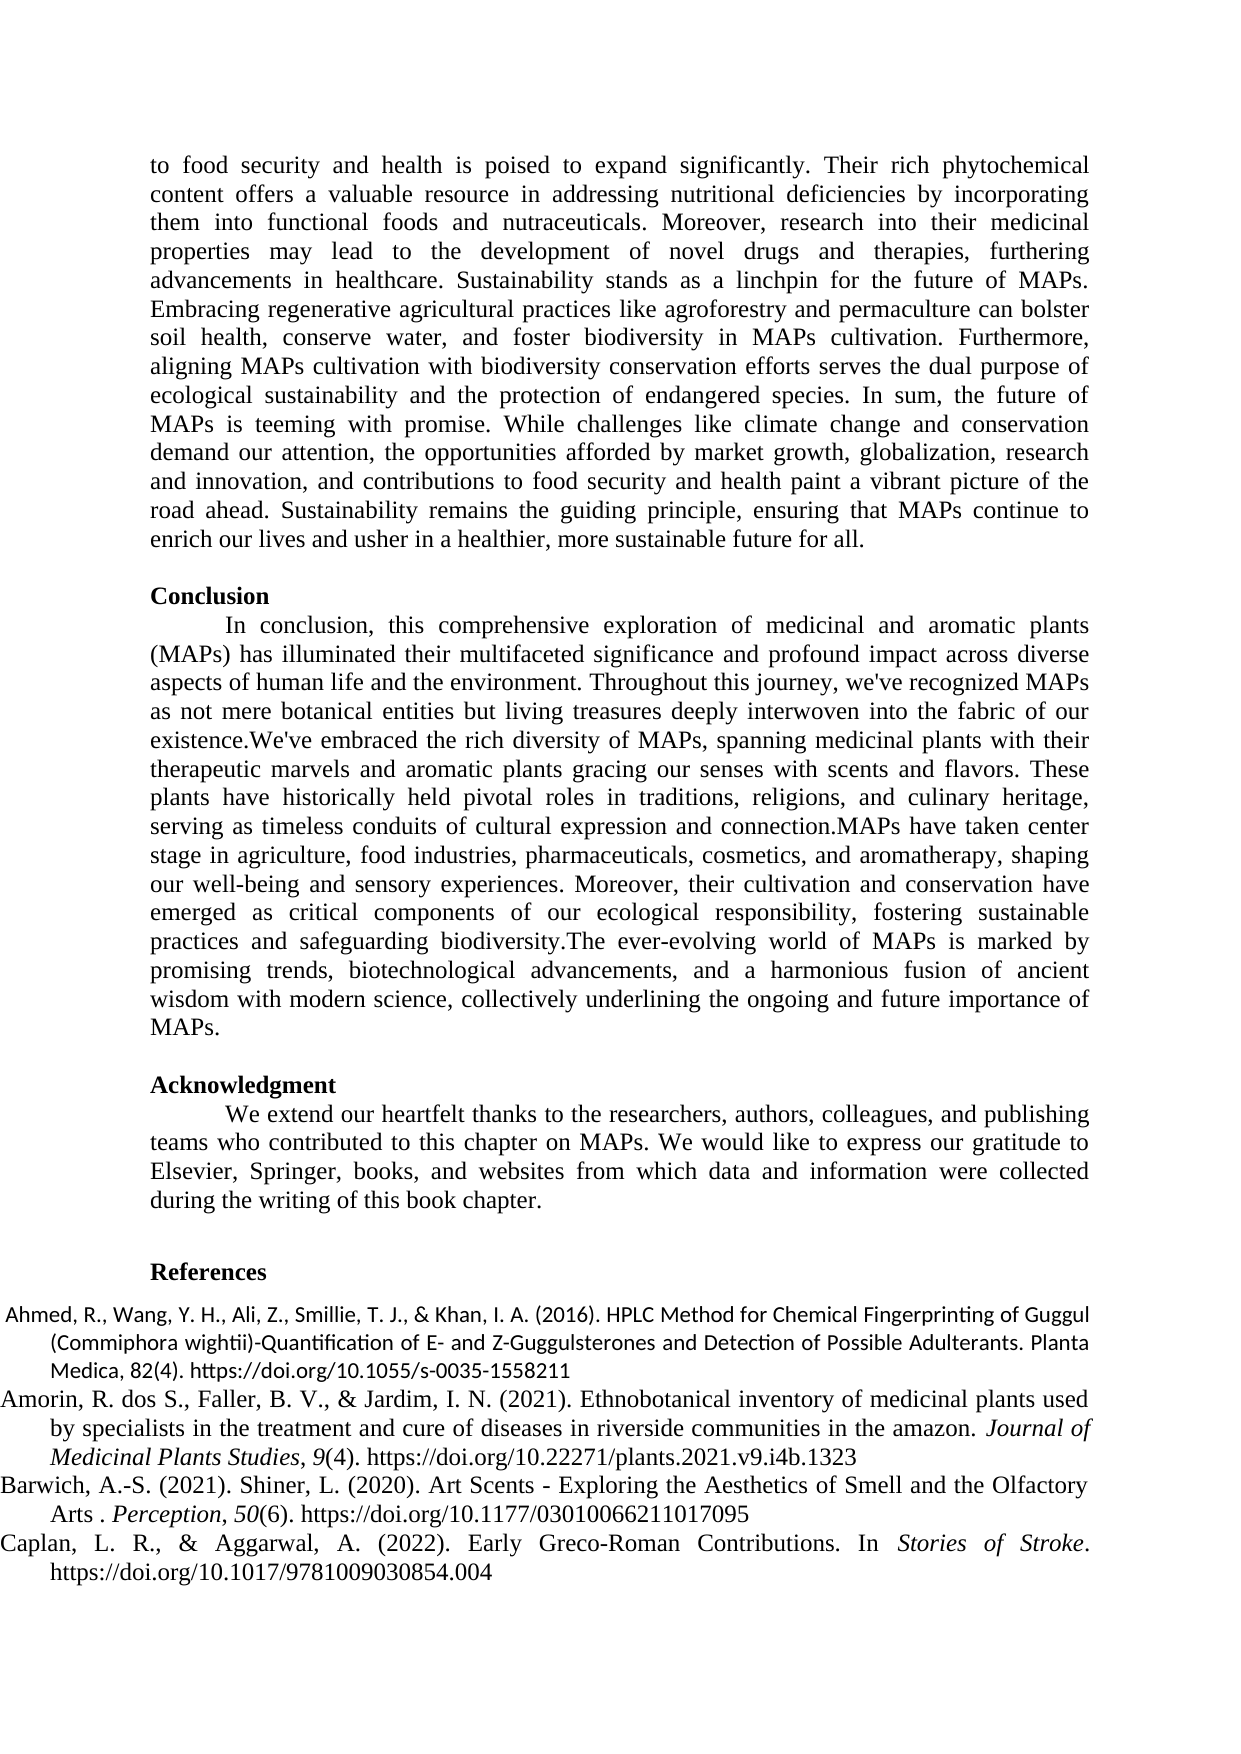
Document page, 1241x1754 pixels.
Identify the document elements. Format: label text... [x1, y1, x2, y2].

text Conclusion [150, 581, 1090, 610]
text References [150, 1257, 1090, 1286]
text Acknowledgment [150, 1070, 1090, 1099]
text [150, 150, 1090, 552]
text We extend our heartfelt thanks to the researchers, authors, colleagues, and publishing teams who contributed to this chapter on MAPs. We would like to express our gratitude to Elsevier, Springer, books, and websites from which data and information were collected during the writing of this book chapter. [150, 1099, 1090, 1214]
text In conclusion, this comprehensive exploration of medicinal and aromatic plants (MAPs) has illuminated their multifaceted significance and profound impact across diverse aspects of human life and the environment. Throughout this journey, we've recognized MAPs as not mere botanical entities but living treasures deeply interwoven into the fabric of our existence.We've embraced the rich diversity of MAPs, spanning medicinal plants with their therapeutic marvels and aromatic plants gracing our senses with scents and flavors. These plants have historically held pivotal roles in traditions, religions, and culinary heritage, serving as timeless conduits of cultural expression and connection.MAPs have taken center stage in agriculture, food industries, pharmaceuticals, cosmetics, and aromatherapy, shaping our well-being and sensory experiences. Moreover, their cultivation and conservation have emerged as critical components of our ecological responsibility, fostering sustainable practices and safeguarding biodiversity.The ever-evolving world of MAPs is marked by promising trends, biotechnological advancements, and a harmonious fusion of ancient wisdom with modern science, collectively underlining the ongoing and future importance of MAPs. [150, 610, 1090, 1041]
